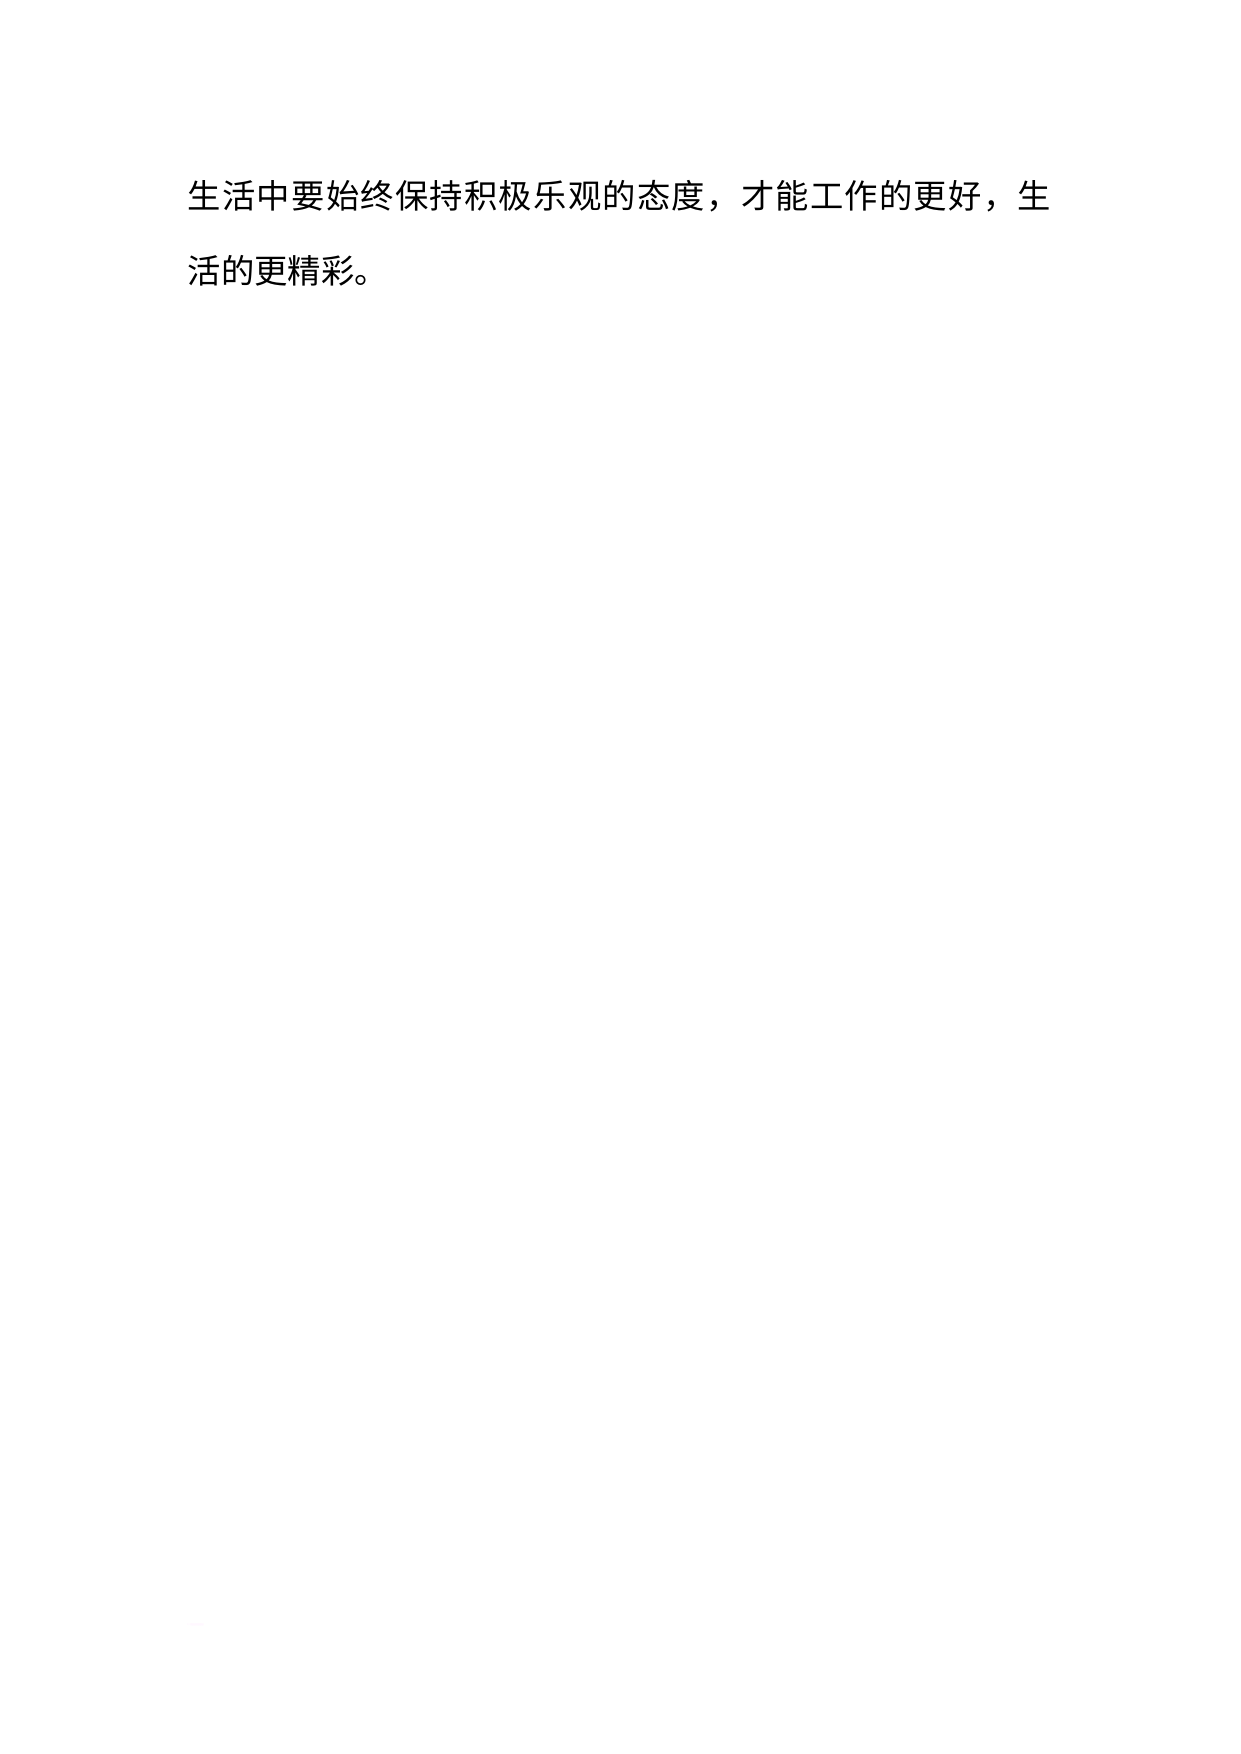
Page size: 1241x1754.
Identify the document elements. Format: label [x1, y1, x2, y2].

text [187, 162, 1053, 302]
